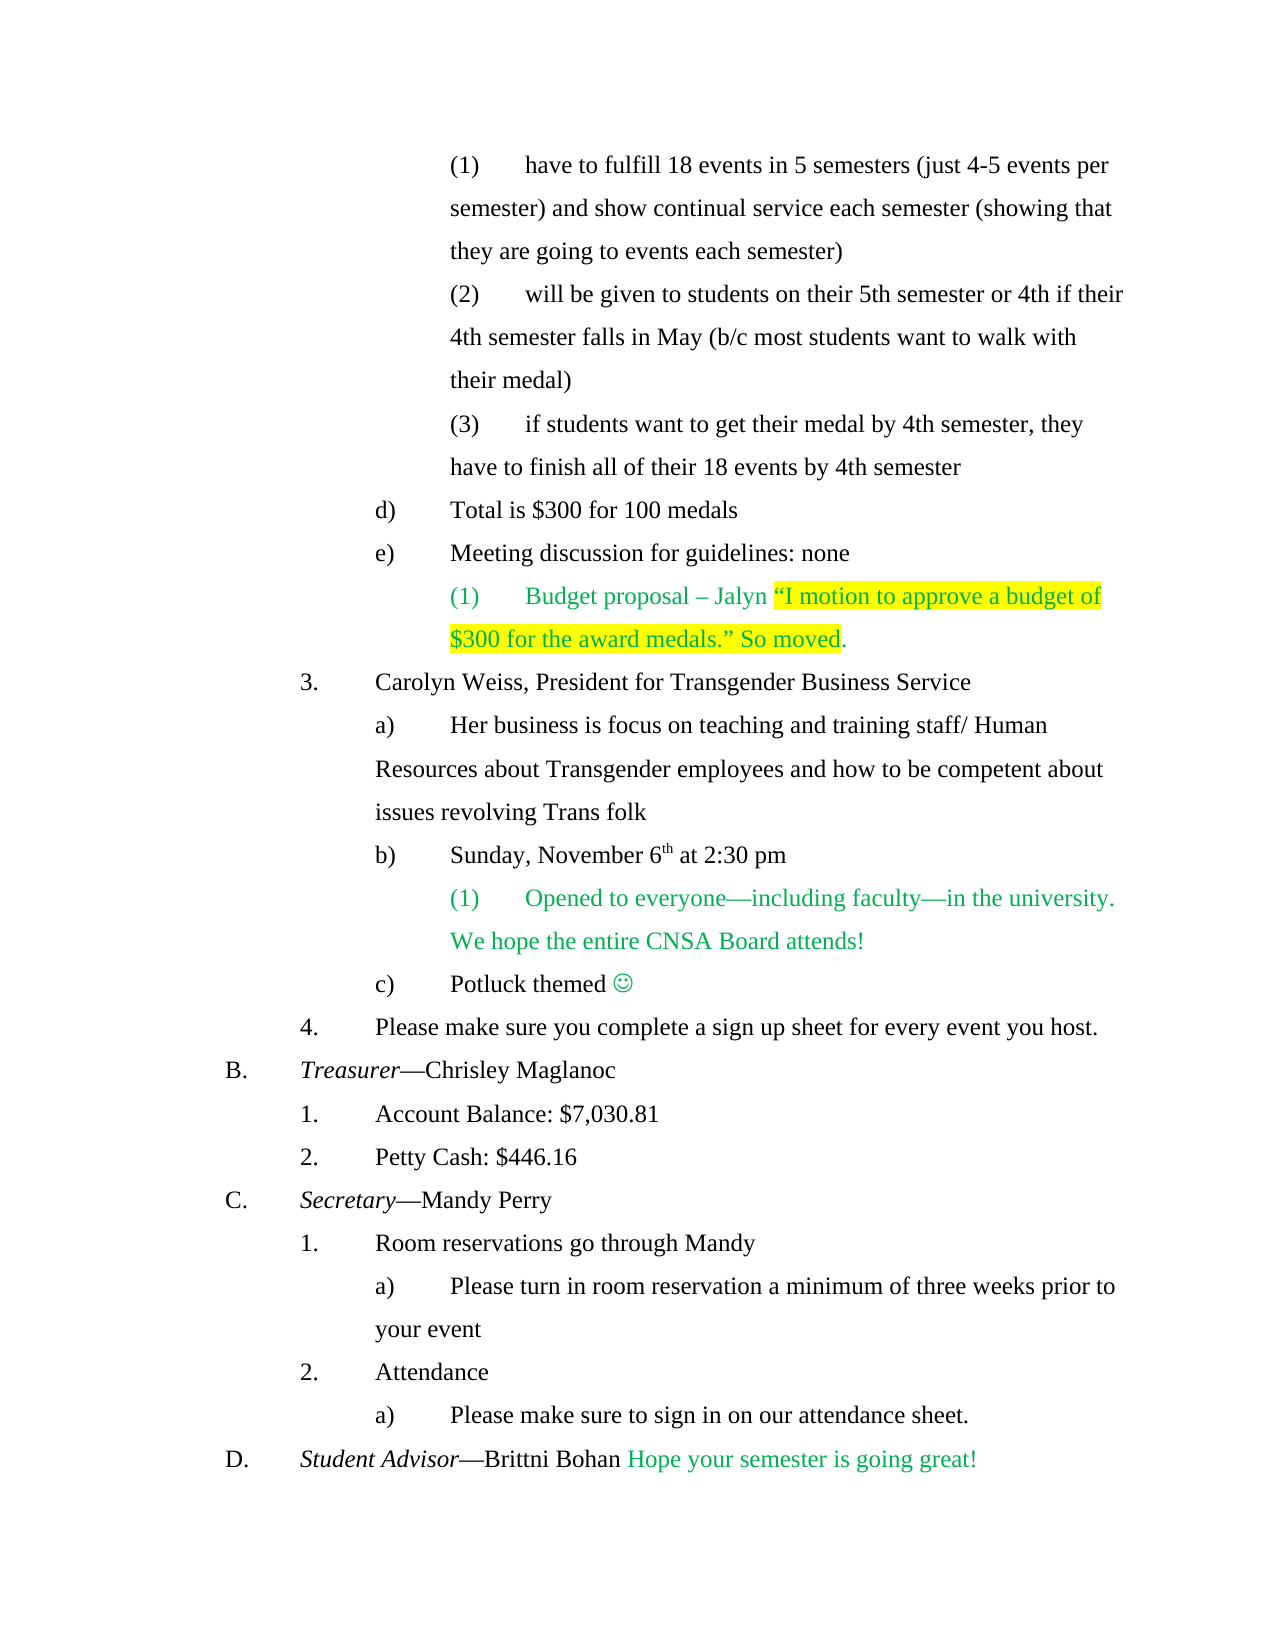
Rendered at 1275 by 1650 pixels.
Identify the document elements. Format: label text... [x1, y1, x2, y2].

list Potluck themed [375, 969, 1125, 998]
list Attendance [300, 1357, 1125, 1386]
list Meeting discussion for guidelines: none [375, 538, 1125, 567]
list Secretary—Mandy Perry [225, 1185, 1125, 1214]
list Student Advisor—Brittni Bohan Hope your semester is going great! [225, 1444, 1125, 1472]
list Please turn in room reservation a minimum of three weeks prior to your event [375, 1271, 1125, 1343]
list will be given to students on their 5th semester or 4th if their 4th semester falls in May (b/c most students want to walk with their medal) [450, 279, 1125, 394]
list Treasurer—Chrisley Maglanoc [225, 1056, 1125, 1084]
list Total is $300 for 100 medals [375, 495, 1125, 524]
list Account Balance: $7,030.81 [300, 1099, 1125, 1127]
list Room reservations go through Mandy [300, 1228, 1125, 1257]
list have to fulfill 18 events in 5 semesters (just 4-5 events per semester) and show continual service each semester (showing that they are going to events each semester) [450, 150, 1125, 265]
list Please make sure you complete a sign up sheet for every event you host. [300, 1012, 1125, 1041]
list Opened to everyone—including faculty—in the university. We hope the entire CNSA Board attends! [450, 883, 1125, 955]
list Sunday, November 6th at 2:30 pm [375, 840, 1125, 869]
list Please make sure to sign in on our attendance sheet. [375, 1401, 1125, 1429]
list Petty Cash: $446.16 [300, 1142, 1125, 1171]
list Her business is focus on teaching and training staff/ Human Resources about Transgender employees and how to be competent about issues revolving Trans folk [375, 711, 1125, 826]
list Budget proposal – Jalyn “I motion to approve a budget of $300 for the award medals.” So moved. [450, 581, 1125, 653]
list Carolyn Weiss, President for Transgender Business Service [300, 667, 1125, 696]
list if students want to get their medal by 4th semester, they have to finish all of their 18 events by 4th semester [450, 409, 1125, 481]
